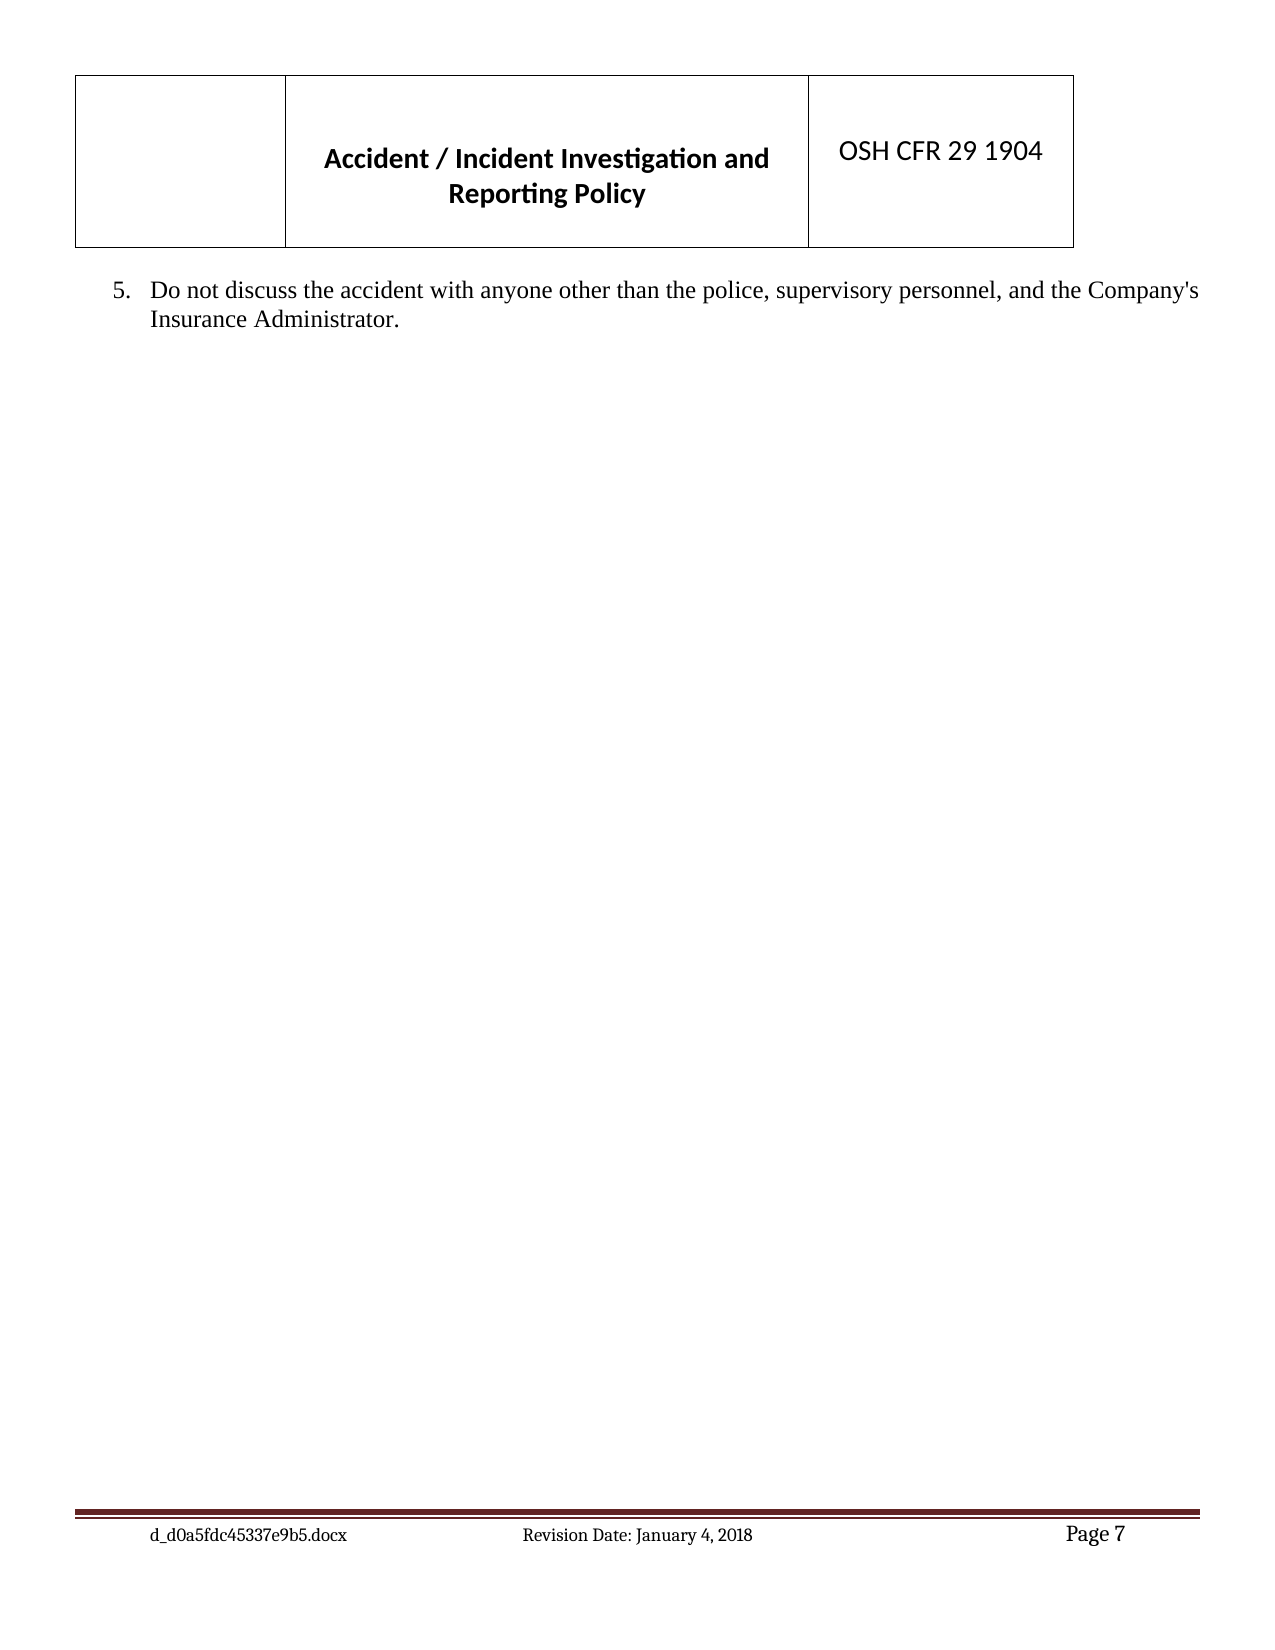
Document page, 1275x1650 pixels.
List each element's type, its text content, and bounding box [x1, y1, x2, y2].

list Do not discuss the accident with anyone other than the police, supervisory personnel, and the Company's Insurance Administrator. [112, 276, 1200, 333]
